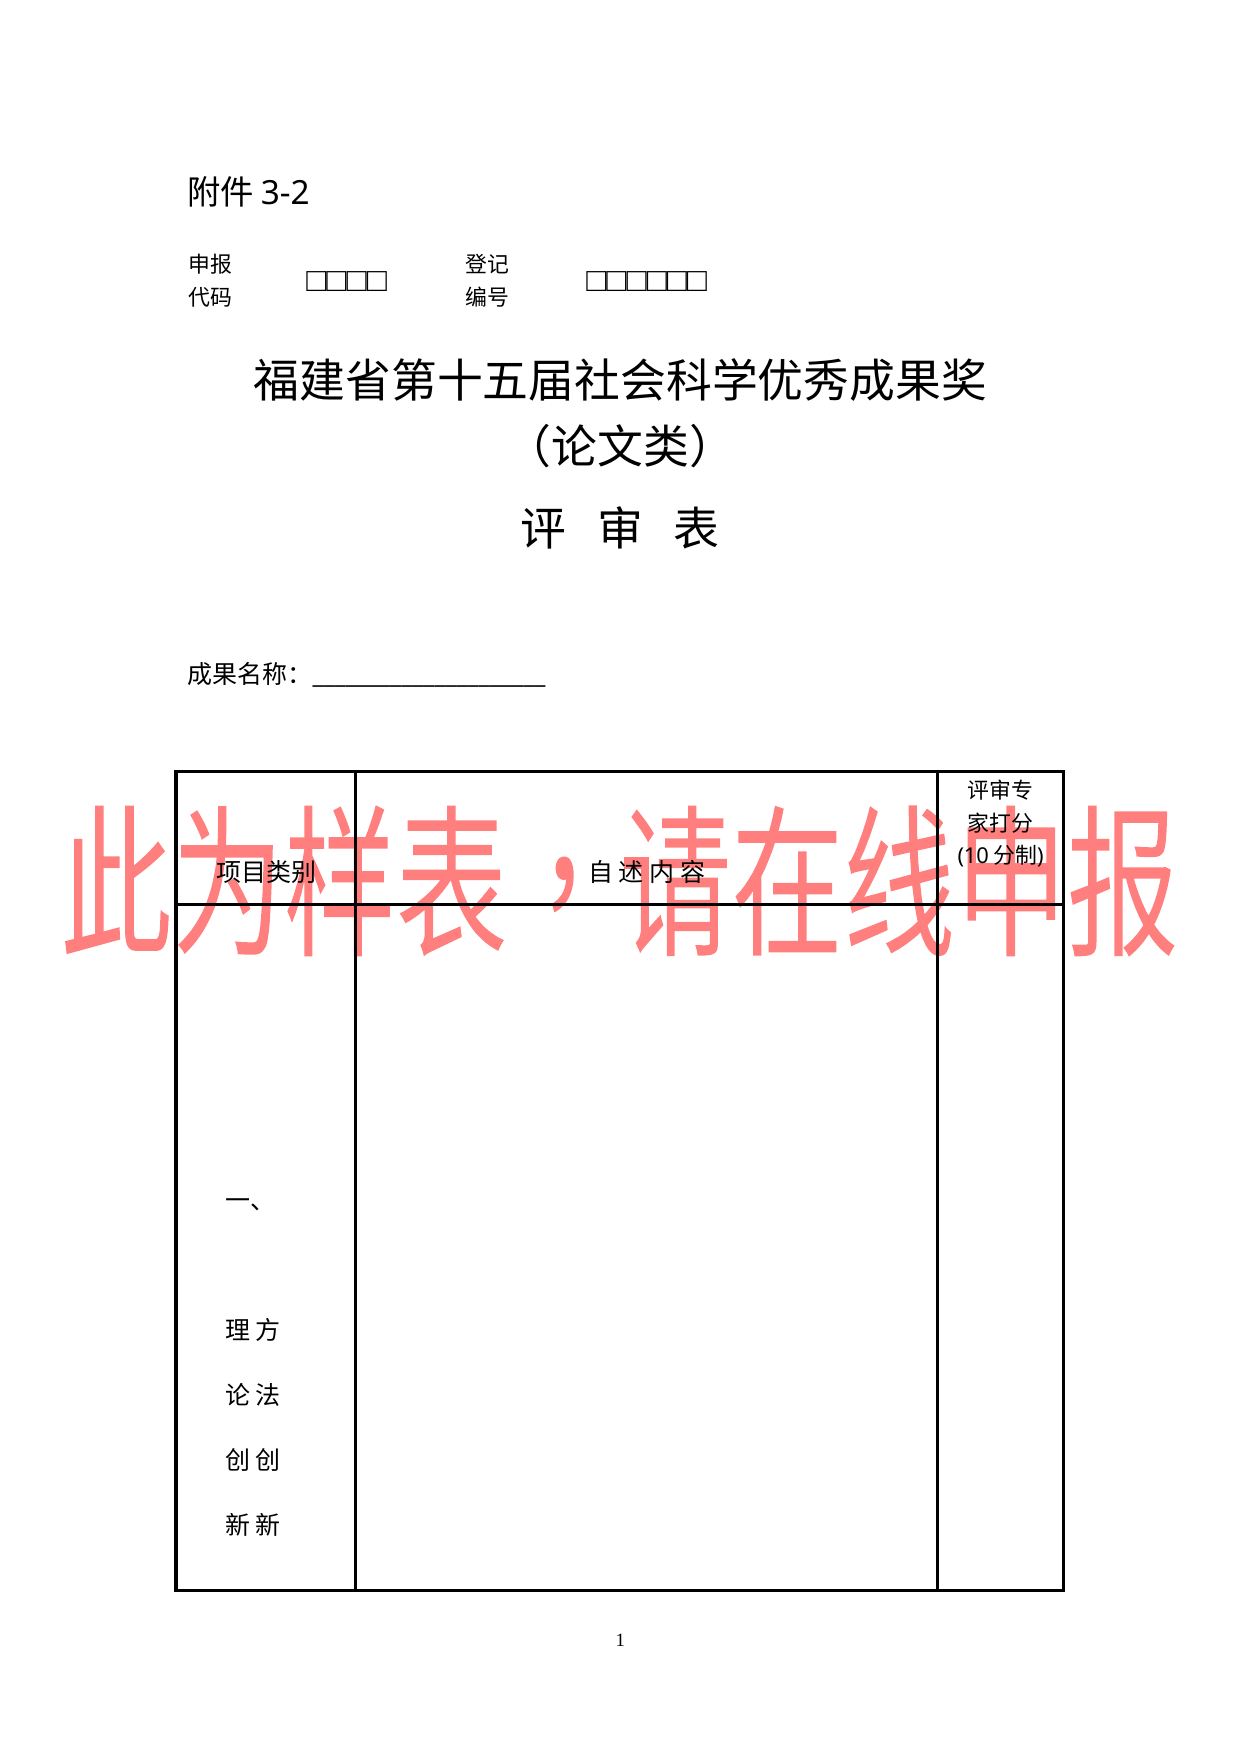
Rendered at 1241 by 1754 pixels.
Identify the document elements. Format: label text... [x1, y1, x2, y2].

table_header 评审专 家打分 (10分制) [939, 773, 1062, 903]
text 福建省第十五届社会科学优秀成果奖 [187, 344, 1053, 411]
table_cell [357, 906, 936, 1588]
table_header □□□□□□ [525, 247, 768, 312]
table_header 项目类别 [178, 773, 354, 903]
table_header 申报 代码 [176, 247, 243, 312]
table_cell [939, 906, 1062, 1588]
table_cell 一、 理 方 论 法 创 创 新 新 [178, 906, 354, 1588]
table_header □□□□ [243, 247, 449, 312]
text 成果名称：_____________________ [187, 640, 1053, 705]
text 评 审 表 [187, 477, 1053, 575]
table_header 自 述 内 容 [357, 773, 936, 903]
table_header 登记 编号 [450, 247, 524, 312]
text 附件3-2 [187, 166, 1053, 214]
text （论文类） [187, 411, 1053, 477]
